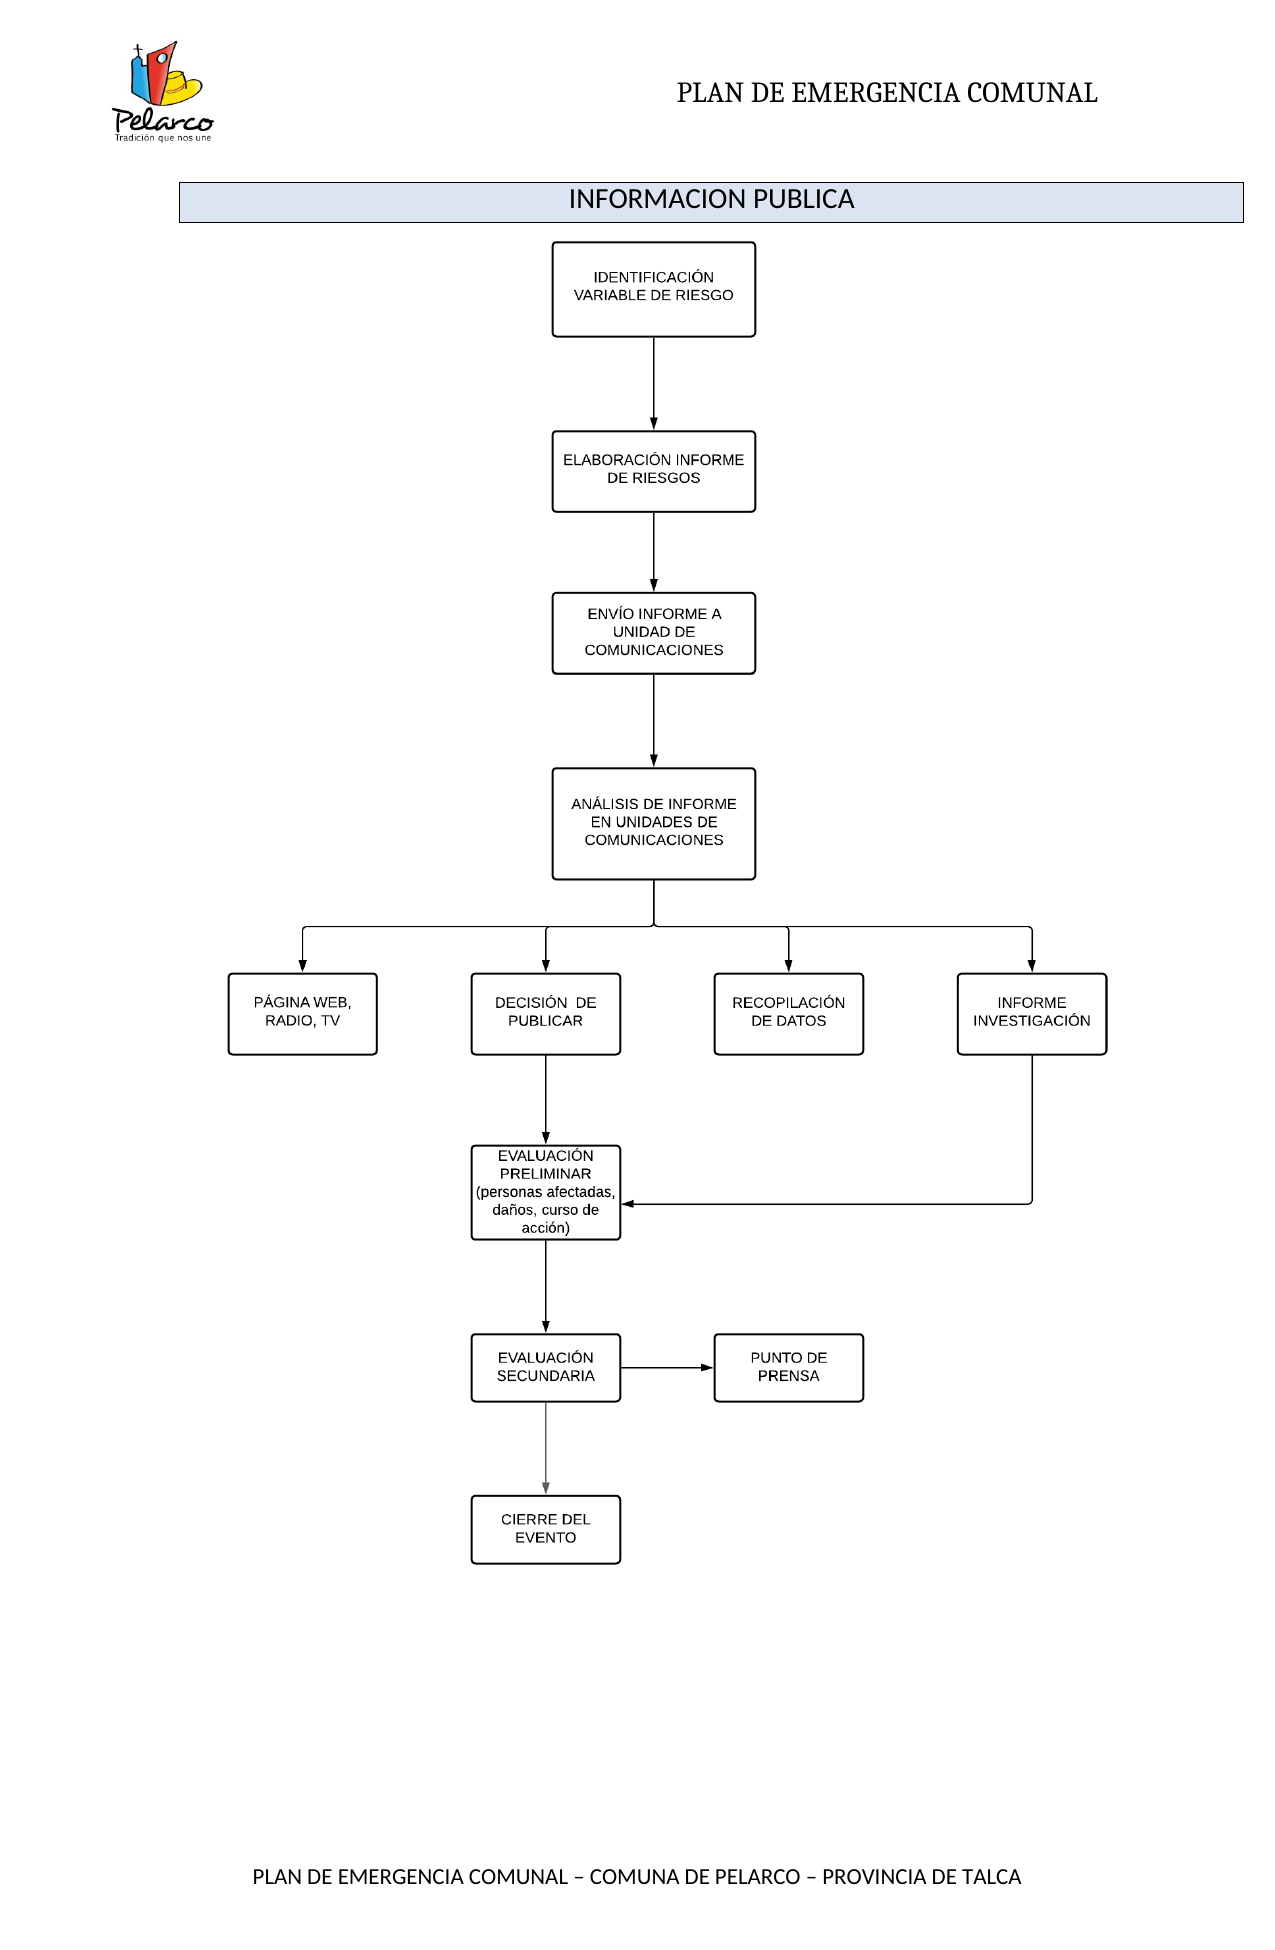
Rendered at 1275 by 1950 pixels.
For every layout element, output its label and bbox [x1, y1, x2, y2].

picture [103, 38, 221, 146]
picture [201, 237, 1133, 1590]
